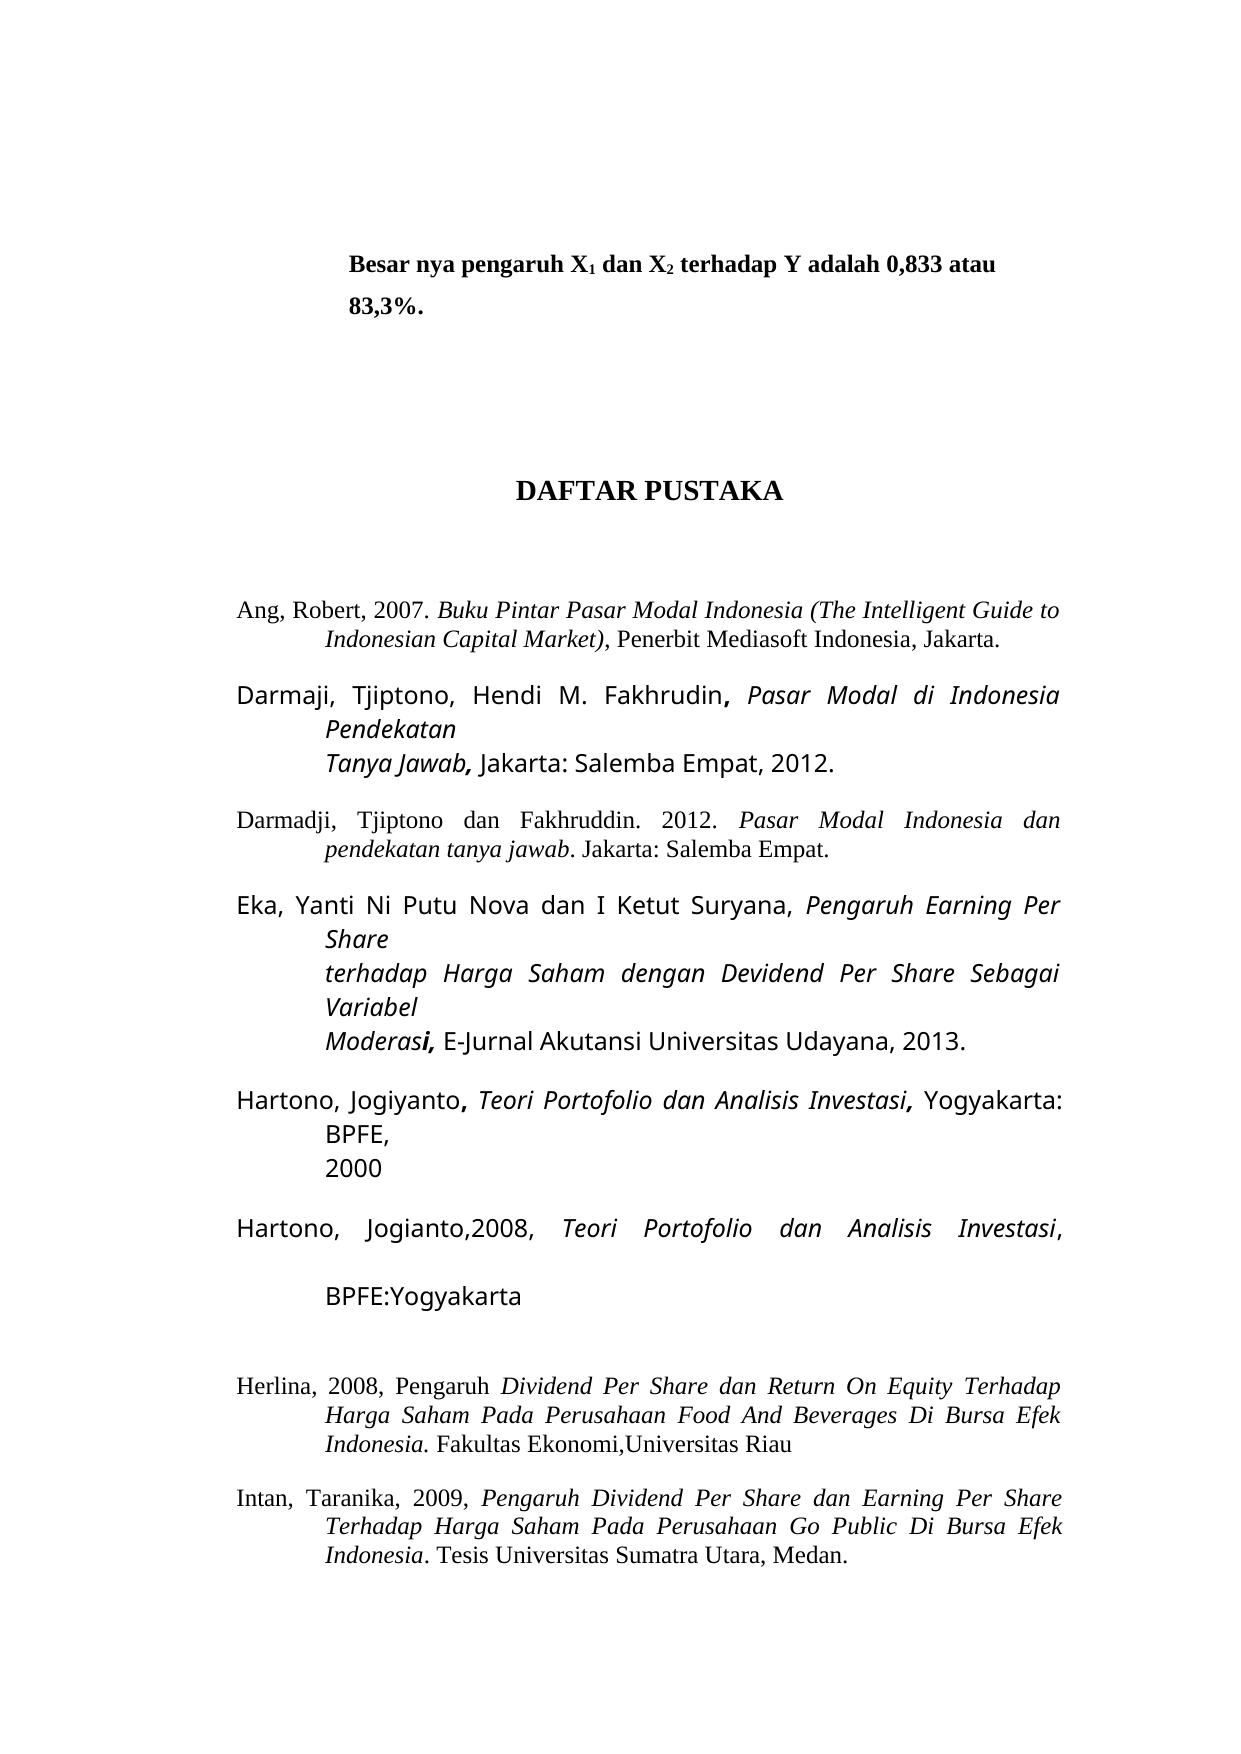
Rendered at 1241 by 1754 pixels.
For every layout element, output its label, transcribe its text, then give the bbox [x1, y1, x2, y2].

text Besar nya pengaruh X1 dan X2 terhadap Y adalah 0,833 atau 83,3%. [349, 236, 1063, 319]
text Darmadji, Tjiptono dan Fakhruddin. 2012. Pasar Modal Indonesia dan pendekatan tanya jawab. Jakarta: Salemba Empat. [236, 805, 1063, 863]
text DAFTAR PUSTAKA [236, 473, 1063, 506]
text Intan, Taranika, 2009, Pengaruh Dividend Per Share dan Earning Per Share Terhadap Harga Saham Pada Perusahaan Go Public Di Bursa Efek Indonesia. Tesis Universitas Sumatra Utara, Medan. [236, 1483, 1063, 1569]
text Hartono, Jogianto,2008, Teori Portofolio dan Analisis Investasi, BPFE:Yogyakarta [236, 1210, 1063, 1312]
text Hartono, Jogiyanto, Teori Portofolio dan Analisis Investasi, Yogyakarta: BPFE, 2000 [236, 1083, 1063, 1185]
text Herlina, 2008, Pengaruh Dividend Per Share dan Return On Equity Terhadap Harga Saham Pada Perusahaan Food And Beverages Di Bursa Efek Indonesia. Fakultas Ekonomi,Universitas Riau [236, 1371, 1063, 1458]
text Ang, Robert, 2007. Buku Pintar Pasar Modal Indonesia (The Intelligent Guide to Indonesian Capital Market), Penerbit Mediasoft Indonesia, Jakarta. [236, 596, 1063, 653]
text Darmaji, Tjiptono, Hendi M. Fakhrudin, Pasar Modal di Indonesia Pendekatan Tanya Jawab, Jakarta: Salemba Empat, 2012. [236, 678, 1063, 780]
text Eka, Yanti Ni Putu Nova dan I Ketut Suryana, Pengaruh Earning Per Share terhadap Harga Saham dengan Devidend Per Share Sebagai Variabel Moderasi, E-Jurnal Akutansi Universitas Udayana, 2013. [236, 888, 1063, 1058]
